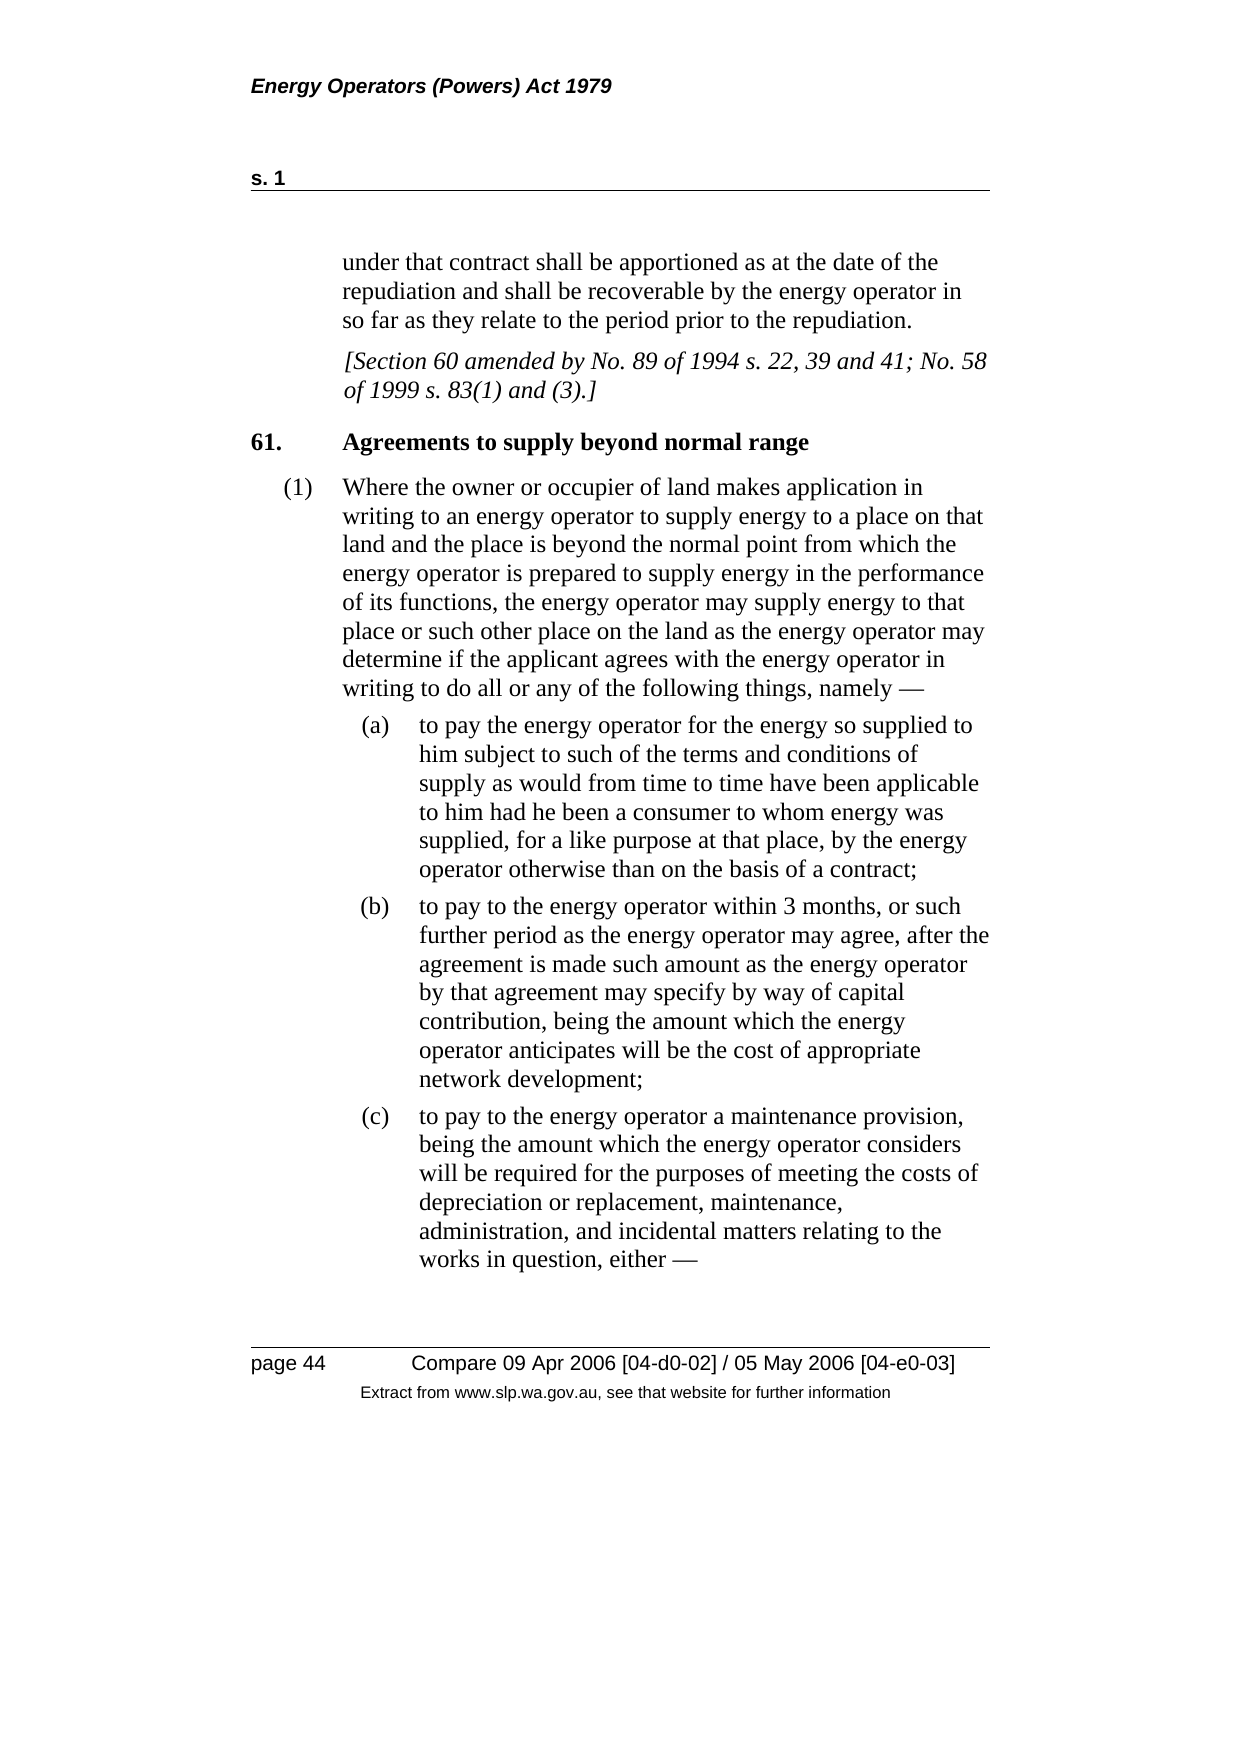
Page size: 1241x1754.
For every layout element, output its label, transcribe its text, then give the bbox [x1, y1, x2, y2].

text [Section 60 amended by No. 89 of 1994 s. 22, 39 and 41; No. 58 of 1999 s. 83(1) and (3).] [251, 346, 990, 404]
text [251, 247, 990, 334]
text (1) Where the owner or occupier of land makes application in writing to an energy operator to supply energy to a place on that land and the place is beyond the normal point from which the energy operator is prepared to supply energy in the performance of its functions, the energy operator may supply energy to that place or such other place on the land as the energy operator may determine if the applicant agrees with the energy operator in writing to do all or any of the following things, namely — [251, 472, 990, 702]
text (a) to pay the energy operator for the energy so supplied to him subject to such of the terms and conditions of supply as would from time to time have been applicable to him had he been a consumer to whom energy was supplied, for a like purpose at that place, by the energy operator otherwise than on the basis of a contract; [251, 710, 990, 883]
text (c) to pay to the energy operator a maintenance provision, being the amount which the energy operator considers will be required for the purposes of meeting the costs of depreciation or replacement, maintenance, administration, and incidental matters relating to the works in question, either — [251, 1101, 990, 1273]
subtitle 61. Agreements to supply beyond normal range [251, 427, 990, 455]
text (b) to pay to the energy operator within 3 months, or such further period as the energy operator may agree, after the agreement is made such amount as the energy operator by that agreement may specify by way of capital contribution, being the amount which the energy operator anticipates will be the cost of appropriate network development; [251, 891, 990, 1092]
